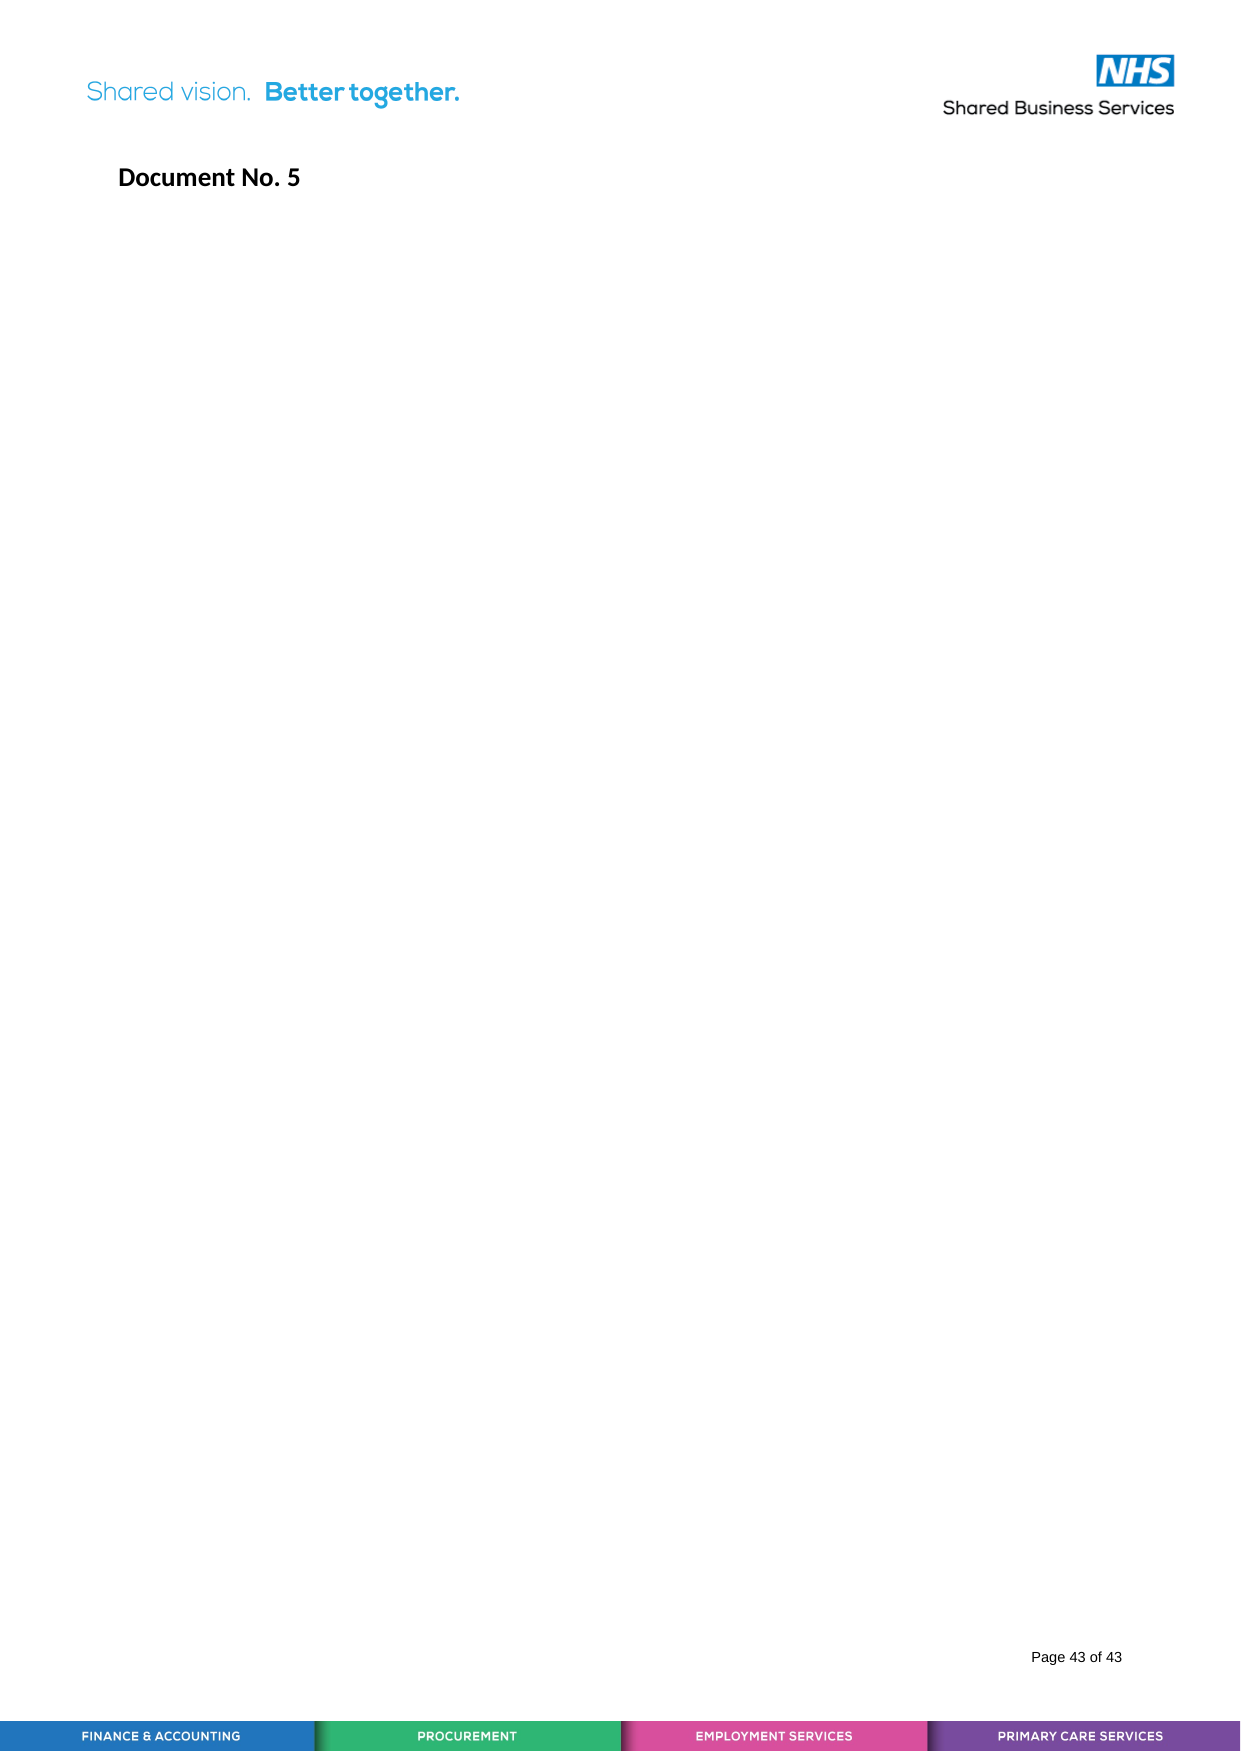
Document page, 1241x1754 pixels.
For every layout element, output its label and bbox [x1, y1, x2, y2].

picture [881, 0, 1236, 167]
picture [0, 1721, 1241, 1751]
